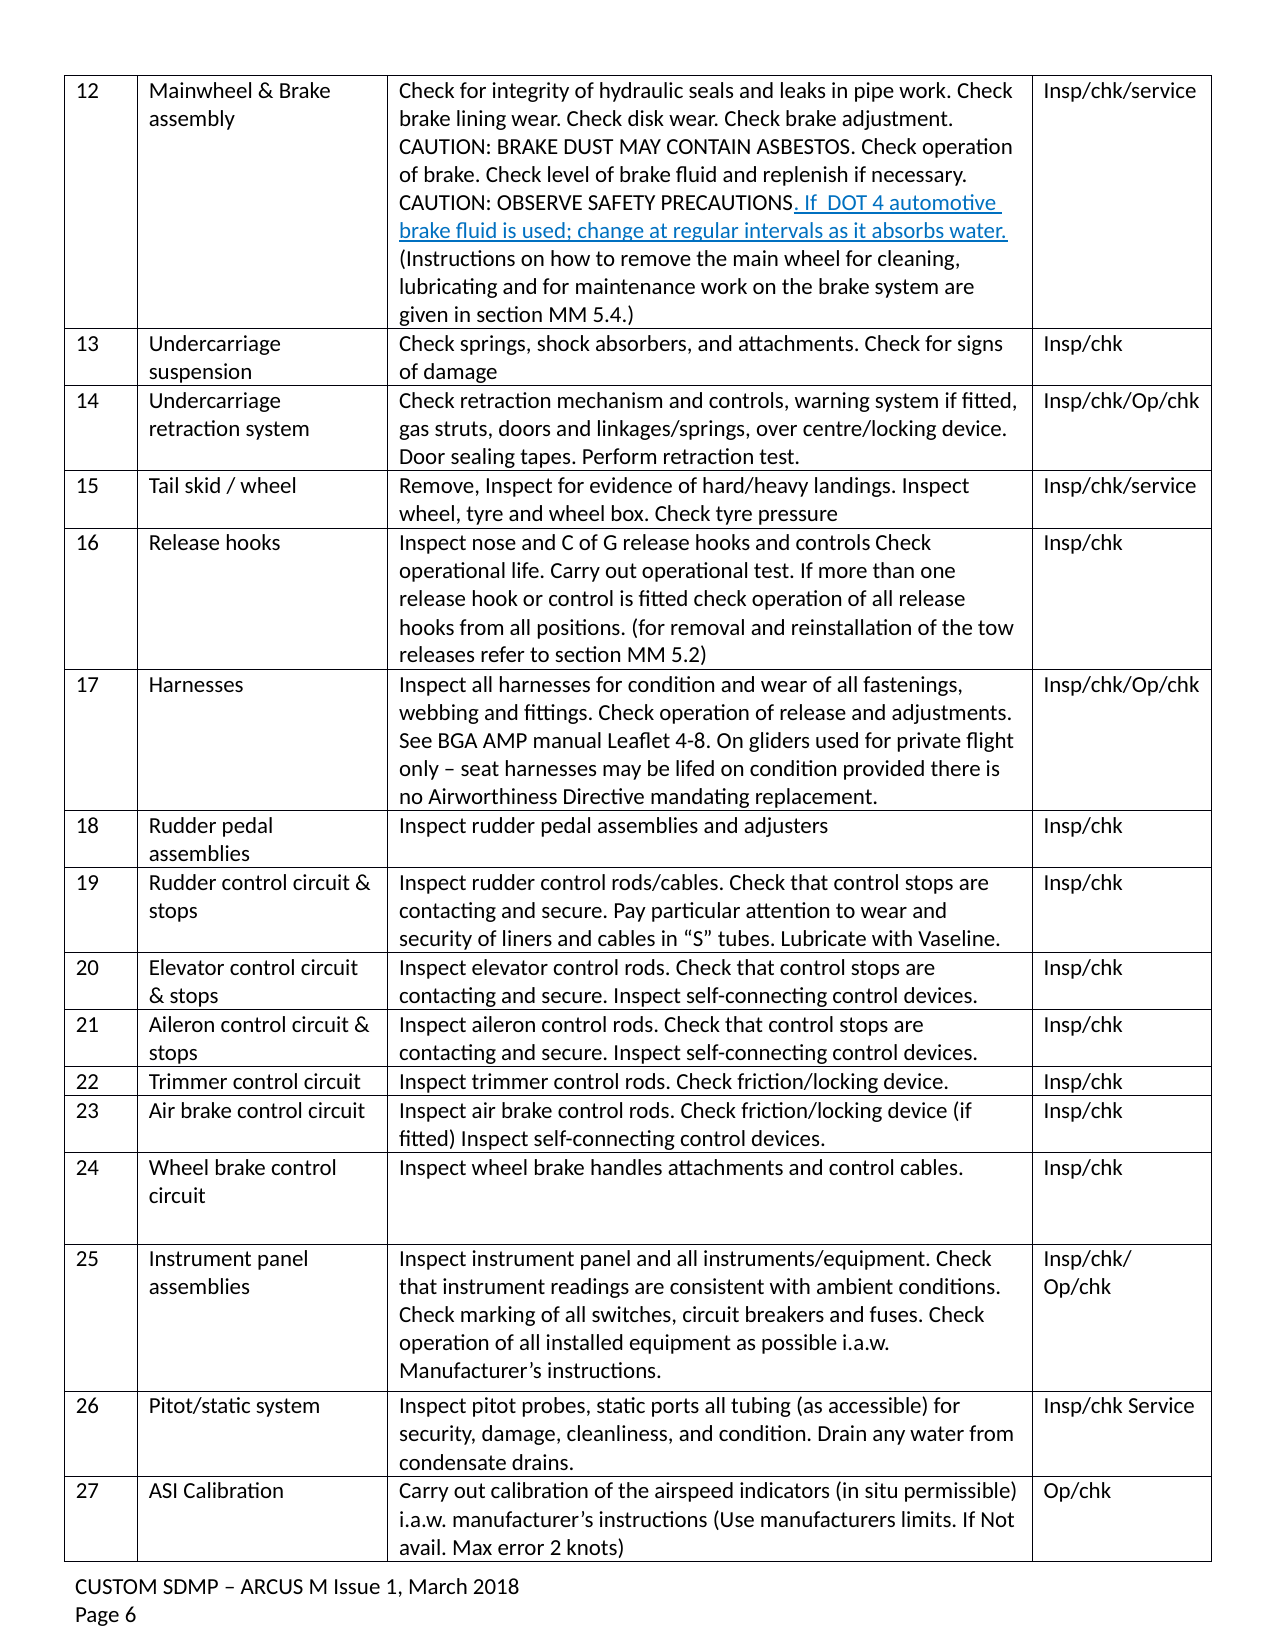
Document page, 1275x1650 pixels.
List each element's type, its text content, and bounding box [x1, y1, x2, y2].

table_cell Insp/chk [1033, 329, 1211, 385]
table_cell Inspect all harnesses for condition and wear of all fastenings, webbing and fittings. Check operation of release and adjustments. See BGA AMP manual Leaflet 4-8. On gliders used for private flight only – seat harnesses may be lifed on condition provided there is no Airworthiness Directive mandating replacement. [388, 670, 1032, 810]
table_cell Insp/chk Service [1033, 1392, 1211, 1476]
table_cell Undercarriage retraction system [138, 386, 387, 470]
table_cell Undercarriage suspension [138, 329, 387, 385]
table_cell Insp/chk [1033, 1067, 1211, 1095]
table_cell Inspect aileron control rods. Check that control stops are contacting and secure. Inspect self-connecting control devices. [388, 1010, 1032, 1066]
table_cell ASI Calibration [138, 1477, 387, 1561]
table_cell 25 [65, 1245, 137, 1391]
table_cell Elevator control circuit & stops [138, 953, 387, 1009]
table_cell Inspect air brake control rods. Check friction/locking device (if fitted) Inspect self-connecting control devices. [388, 1096, 1032, 1152]
table_cell Inspect elevator control rods. Check that control stops are contacting and secure. Inspect self-connecting control devices. [388, 953, 1032, 1009]
table_cell 24 [65, 1153, 137, 1243]
table_cell 23 [65, 1096, 137, 1152]
table_cell Inspect instrument panel and all instruments/equipment. Check that instrument readings are consistent with ambient conditions. Check marking of all switches, circuit breakers and fuses. Check operation of all installed equipment as possible i.a.w. Manufacturer’s instructions. [388, 1245, 1032, 1391]
table_cell Tail skid / wheel [138, 471, 387, 527]
table_cell Check retraction mechanism and controls, warning system if fitted, gas struts, doors and linkages/springs, over centre/locking device. Door sealing tapes. Perform retraction test. [388, 386, 1032, 470]
table_cell Trimmer control circuit [138, 1067, 387, 1095]
table_cell Remove, Inspect for evidence of hard/heavy landings. Inspect wheel, tyre and wheel box. Check tyre pressure [388, 471, 1032, 527]
table_cell Harnesses [138, 670, 387, 810]
table_cell 14 [65, 386, 137, 470]
table_cell Rudder pedal assemblies [138, 811, 387, 867]
table_cell Insp/chk/service [1033, 471, 1211, 527]
table_cell 22 [65, 1067, 137, 1095]
table_cell 12 [65, 76, 137, 328]
table_cell 16 [65, 529, 137, 669]
table_cell 19 [65, 868, 137, 952]
table_cell Op/chk [1033, 1477, 1211, 1561]
table_cell Mainwheel & Brake assembly [138, 76, 387, 328]
table_cell Insp/chk [1033, 1096, 1211, 1152]
table_cell Inspect rudder pedal assemblies and adjusters [388, 811, 1032, 867]
table_cell Insp/chk [1033, 1153, 1211, 1243]
table_cell Inspect nose and C of G release hooks and controls Check operational life. Carry out operational test. If more than one release hook or control is fitted check operation of all release hooks from all positions. (for removal and reinstallation of the tow releases refer to section MM 5.2) [388, 529, 1032, 669]
table_cell Wheel brake control circuit [138, 1153, 387, 1243]
table_cell 27 [65, 1477, 137, 1561]
table_cell Inspect wheel brake handles attachments and control cables. [388, 1153, 1032, 1243]
table_cell 17 [65, 670, 137, 810]
table_cell Inspect trimmer control rods. Check friction/locking device. [388, 1067, 1032, 1095]
table_cell 13 [65, 329, 137, 385]
table_cell Instrument panel assemblies [138, 1245, 387, 1391]
table_cell Aileron control circuit & stops [138, 1010, 387, 1066]
table_cell Insp/chk [1033, 953, 1211, 1009]
table_cell Inspect rudder control rods/cables. Check that control stops are contacting and secure. Pay particular attention to wear and security of liners and cables in “S” tubes. Lubricate with Vaseline. [388, 868, 1032, 952]
table_cell Insp/chk [1033, 811, 1211, 867]
table_cell Release hooks [138, 529, 387, 669]
table_cell 20 [65, 953, 137, 1009]
table_cell 26 [65, 1392, 137, 1476]
table_cell Insp/chk [1033, 1010, 1211, 1066]
table_cell Insp/chk/service [1033, 76, 1211, 328]
table_cell 18 [65, 811, 137, 867]
table_cell Carry out calibration of the airspeed indicators (in situ permissible) i.a.w. manufacturer’s instructions (Use manufacturers limits. If Not avail. Max error 2 knots) [388, 1477, 1032, 1561]
table_cell Insp/chk/Op/chk [1033, 386, 1211, 470]
table_cell Insp/chk/Op/chk [1033, 670, 1211, 810]
table_cell Insp/chk [1033, 529, 1211, 669]
table_cell Pitot/static system [138, 1392, 387, 1476]
table_cell 21 [65, 1010, 137, 1066]
table_cell Inspect pitot probes, static ports all tubing (as accessible) for security, damage, cleanliness, and condition. Drain any water from condensate drains. [388, 1392, 1032, 1476]
table_cell Rudder control circuit & stops [138, 868, 387, 952]
table_cell Insp/chk/ Op/chk [1033, 1245, 1211, 1391]
table_cell Check springs, shock absorbers, and attachments. Check for signs of damage [388, 329, 1032, 385]
table_cell Check for integrity of hydraulic seals and leaks in pipe work. Check brake lining wear. Check disk wear. Check brake adjustment. CAUTION: BRAKE DUST MAY CONTAIN ASBESTOS. Check operation of brake. Check level of brake fluid and replenish if necessary. CAUTION: OBSERVE SAFETY PRECAUTIONS. If DOT 4 automotive brake fluid is used; change at regular intervals as it absorbs water. (Instructions on how to remove the main wheel for cleaning, lubricating and for maintenance work on the brake system are given in section MM 5.4.) [388, 76, 1032, 328]
table_cell 15 [65, 471, 137, 527]
table_cell Air brake control circuit [138, 1096, 387, 1152]
table_cell Insp/chk [1033, 868, 1211, 952]
